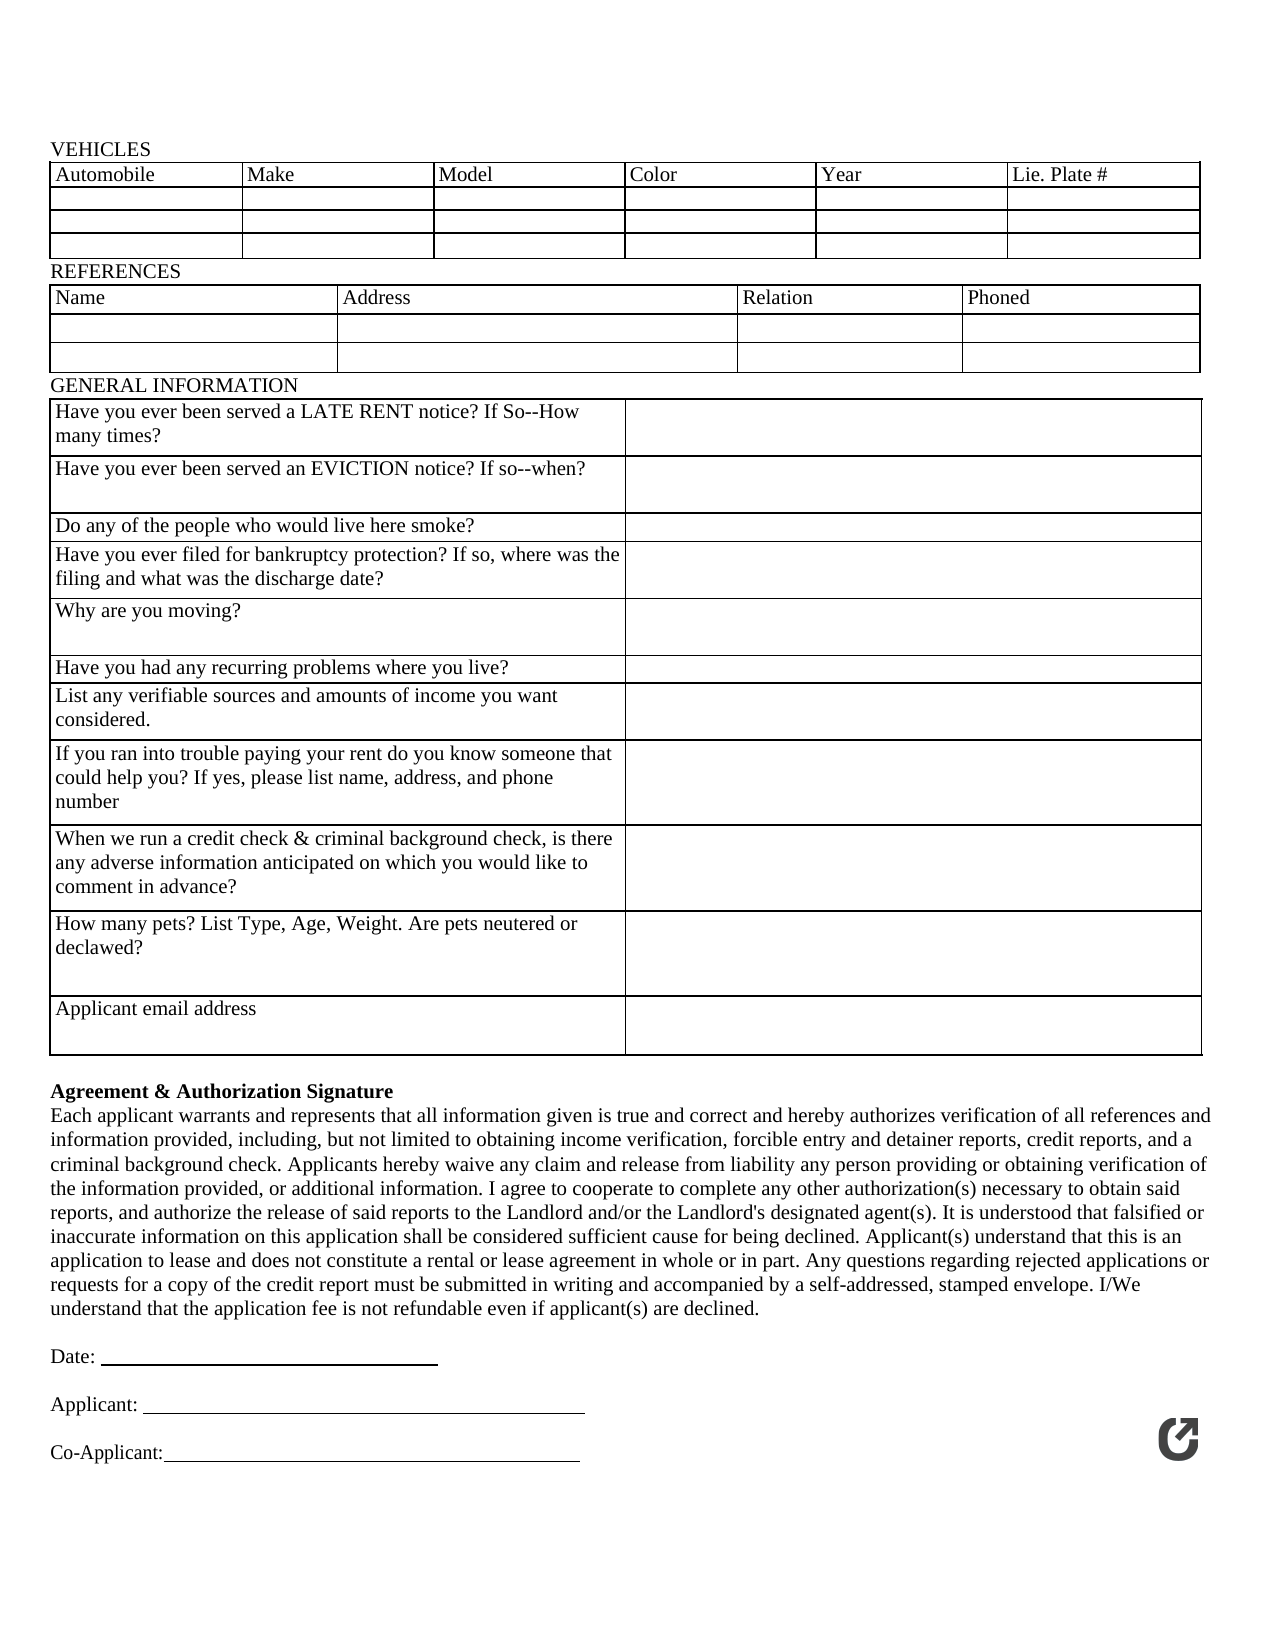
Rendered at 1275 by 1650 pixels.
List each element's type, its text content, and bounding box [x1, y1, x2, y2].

table_cell [626, 912, 1201, 995]
table_cell Have you ever been served an EVICTION notice? If so--when? [51, 457, 625, 512]
table_cell [435, 211, 624, 232]
text Date: [50, 1344, 1223, 1368]
picture [1158, 1418, 1198, 1461]
table_cell List any verifiable sources and amounts of income you want considered. [51, 684, 625, 739]
table_cell Do any of the people who would live here smoke? [51, 514, 625, 541]
table_cell If you ran into trouble paying your rent do you know someone that could help you? If yes, please list name, address, and phone number [51, 741, 625, 824]
table_cell Have you ever filed for bankruptcy protection? If so, where was the filing and what was the discharge date? [51, 542, 625, 598]
table_cell Why are you moving? [51, 599, 625, 654]
text Agreement & Authorization Signature [50, 1079, 1223, 1103]
text GENERAL INFORMATION [50, 373, 1223, 397]
table_cell [626, 684, 1201, 739]
table_header Phoned [963, 286, 1199, 313]
table_cell [51, 343, 337, 371]
table_cell [817, 188, 1007, 209]
text Each applicant warrants and represents that all information given is true and correct and hereby authorizes verification of all references and information provided, including, but not limited to obtaining income verification, forcible entry and detainer reports, credit reports, and a criminal background check. Applicants hereby waive any claim and release from liability any person providing or obtaining verification of the information provided, or additional information. I agree to cooperate to complete any other authorization(s) necessary to obtain said reports, and authorize the release of said reports to the Landlord and/or the Landlord's designated agent(s). It is understood that falsified or inaccurate information on this application shall be considered sufficient cause for being declined. Applicant(s) understand that this is an application to lease and does not constitute a rental or lease agreement in whole or in part. Any questions regarding rejected applications or requests for a copy of the credit report must be submitted in writing and accompanied by a self-addressed, stamped envelope. I/We understand that the application fee is not refundable even if applicant(s) are declined. [50, 1103, 1214, 1320]
table_cell [1008, 211, 1199, 232]
table_cell [817, 211, 1007, 232]
table_cell [51, 188, 242, 209]
text REFERENCES [50, 259, 1223, 283]
table_header [626, 400, 1201, 455]
table_cell [738, 315, 962, 342]
table_cell [51, 315, 337, 342]
table_cell When we run a credit check & criminal background check, is there any adverse information anticipated on which you would like to comment in advance? [51, 826, 625, 910]
table_cell [51, 234, 242, 258]
table_cell [435, 188, 624, 209]
table_cell [626, 188, 815, 209]
text Co-Applicant: [50, 1418, 1223, 1465]
table_cell [243, 234, 433, 258]
table_cell [626, 234, 815, 258]
table_cell [626, 741, 1201, 824]
table_header Name [51, 286, 337, 313]
table_header Address [338, 286, 737, 313]
table_header Model [435, 163, 624, 186]
table_cell [51, 211, 242, 232]
table_cell [626, 211, 815, 232]
text Applicant: [50, 1392, 1223, 1416]
table_header Color [626, 163, 815, 186]
table_header Make [243, 163, 433, 186]
table_cell [626, 514, 1201, 541]
table_header Relation [738, 286, 962, 313]
table_cell [817, 234, 1007, 258]
table_cell [963, 343, 1199, 371]
table_cell [626, 826, 1201, 910]
table_cell [626, 457, 1201, 512]
table_cell [338, 343, 737, 371]
table_cell [626, 997, 1201, 1054]
table_header Automobile [51, 163, 242, 186]
table_cell [738, 343, 962, 371]
table_cell [963, 315, 1199, 342]
table_cell [338, 315, 737, 342]
table_header Year [817, 163, 1007, 186]
table_cell [435, 234, 624, 258]
table_cell Have you had any recurring problems where you live? [51, 656, 625, 682]
table_cell How many pets? List Type, Age, Weight. Are pets neutered or declawed? [51, 912, 625, 995]
table_cell [626, 599, 1201, 654]
table_cell [626, 656, 1201, 682]
table_header Have you ever been served a LATE RENT notice? If So--How many times? [51, 400, 625, 455]
table_cell Applicant email address [51, 997, 625, 1054]
table_cell [626, 542, 1201, 598]
table_cell [243, 188, 433, 209]
table_header Lie. Plate # [1008, 163, 1199, 186]
table_cell [243, 211, 433, 232]
text VEHICLES [50, 137, 1223, 161]
table_cell [1008, 188, 1199, 209]
table_cell [1008, 234, 1199, 258]
